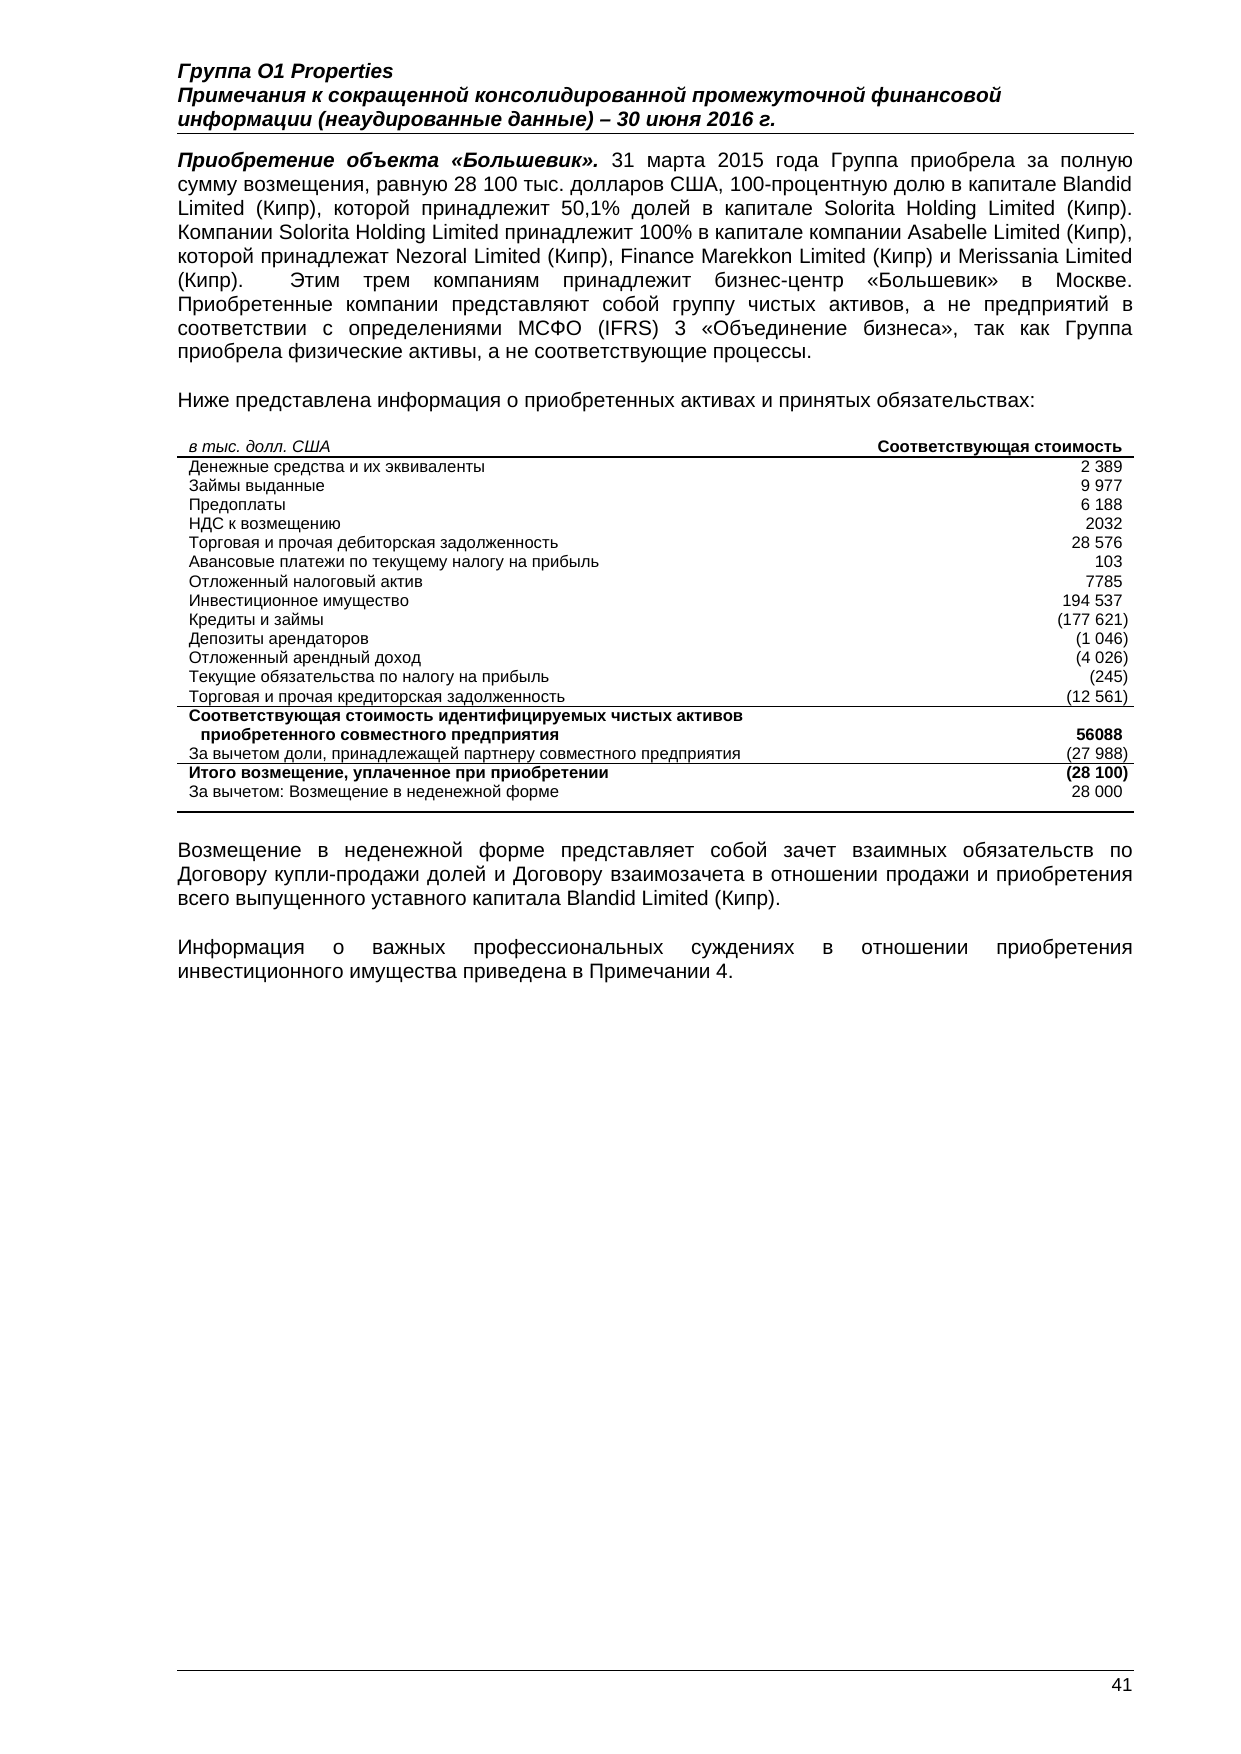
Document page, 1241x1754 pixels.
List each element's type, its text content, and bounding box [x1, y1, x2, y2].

text Возмещение в неденежной форме представляет собой зачет взаимных обязательств по Договору купли-продажи долей и Договору взаимозачета в отношении продажи и приобретения всего выпущенного уставного капитала Blandid Limited (Кипр). [177, 838, 1134, 910]
text Приобретение объекта «Большевик». 31 марта 2015 года Группа приобрела за полную сумму возмещения, равную 28 100 тыс. долларов США, 100-процентную долю в капитале Blandid Limited (Кипр), которой принадлежит 50,1% долей в капитале Solorita Holding Limited (Кипр). Компании Solorita Holding Limited принадлежит 100% в капитале компании Asabelle Limited (Кипр), которой принадлежат Nezoral Limited (Кипр), Finance Marekkon Limited (Кипр) и Merissania Limited (Кипр). Этим трем компаниям принадлежит бизнес-центр «Большевик» в Москве. Приобретенные компании представляют собой группу чистых активов, а не предприятий в соответствии с определениями МСФО (IFRS) 3 «Объединение бизнеса», так как Группа приобрела физические активы, а не соответствующие процессы. [177, 148, 1134, 363]
text Ниже представлена информация о приобретенных активах и принятых обязательствах: [177, 388, 1134, 412]
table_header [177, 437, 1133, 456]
text Информация о важных профессиональных суждениях в отношении приобретения инвестиционного имущества приведена в Примечании 4. [177, 935, 1134, 983]
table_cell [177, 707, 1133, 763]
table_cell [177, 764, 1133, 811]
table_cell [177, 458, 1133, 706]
